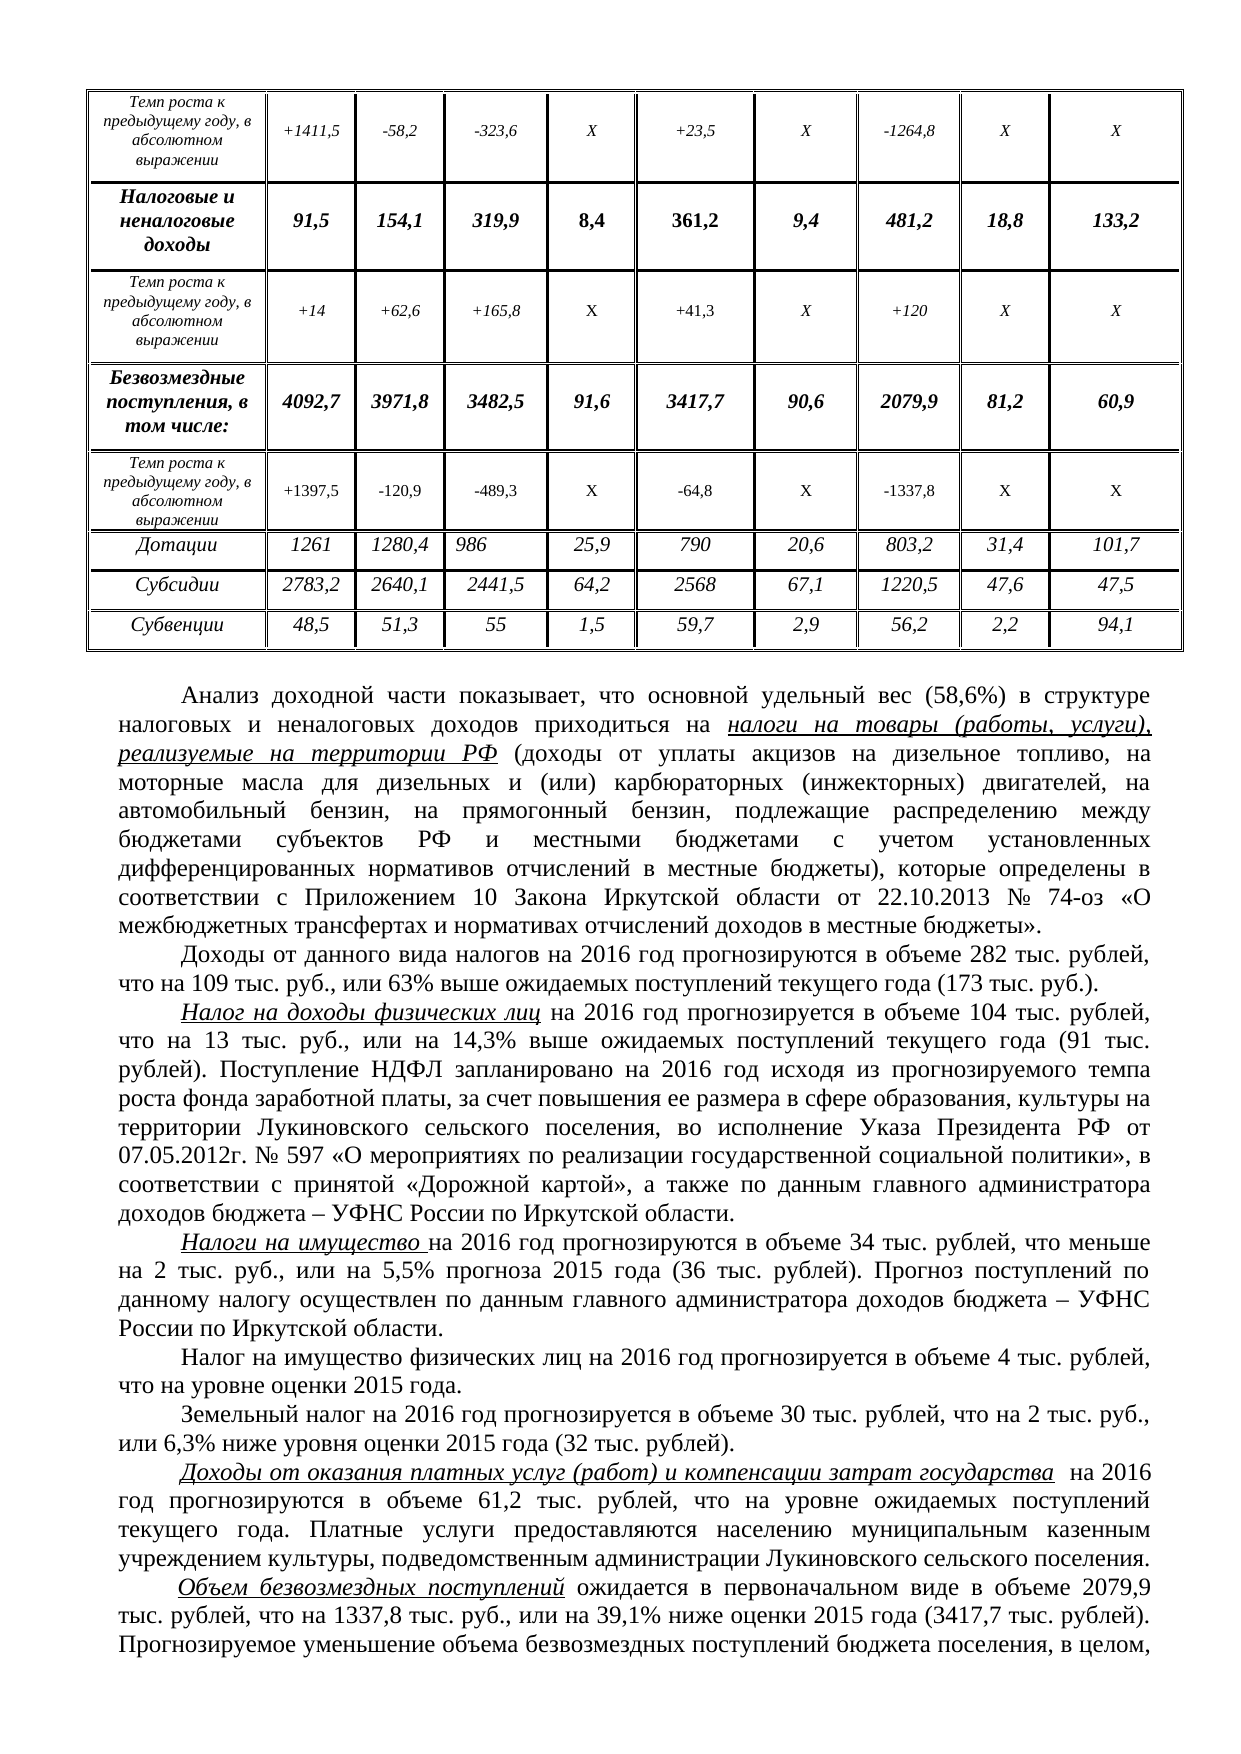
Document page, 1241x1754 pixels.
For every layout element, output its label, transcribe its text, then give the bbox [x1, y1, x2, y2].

table_cell 2568 [638, 572, 753, 609]
table_cell Х [1049, 92, 1181, 181]
table_cell 2,9 [754, 612, 857, 648]
table_cell 51,3 [355, 612, 444, 648]
table_cell Х [1051, 269, 1181, 361]
table_cell 91,5 [268, 184, 354, 269]
table_cell +14 [268, 272, 354, 361]
table_cell 154,1 [357, 184, 443, 269]
table_cell 133,2 [1051, 181, 1181, 269]
text Доходы от данного вида налогов на 2016 год прогнозируются в объеме 282 тыс. рублей, что на 109 тыс. руб., или 63% выше ожидаемых поступлений текущего года (173 тыс. руб.). [118, 939, 1152, 997]
table_cell 2783,2 [268, 572, 354, 609]
table_cell 3482,5 [446, 365, 546, 449]
table_cell Дотации [89, 529, 265, 569]
table_cell Субвенции [88, 609, 267, 648]
table_cell 81,2 [962, 365, 1048, 449]
table_cell Х [756, 272, 856, 361]
table_cell -64,8 [638, 453, 753, 529]
table_cell Х [549, 272, 634, 361]
table_cell 20,6 [756, 533, 856, 569]
table_cell +41,3 [638, 272, 753, 361]
table_cell 60,9 [1051, 361, 1181, 449]
table_cell 48,5 [267, 612, 355, 648]
table_cell 1220,5 [859, 572, 959, 609]
table_cell -323,6 [444, 92, 547, 181]
table_cell 2,2 [961, 612, 1049, 648]
table_cell +165,8 [446, 272, 546, 361]
text Анализ доходной части показывает, что основной удельный вес (58,6%) в структуре налоговых и неналоговых доходов приходиться на налоги на товары (работы, услуги), реализуемые на территории РФ (доходы от уплаты акцизов на дизельное топливо, на моторные масла для дизельных и (или) карбюраторных (инжекторных) двигателей, на автомобильный бензин, на прямогонный бензин, подлежащие распределению между бюджетами субъектов РФ и местными бюджетами с учетом установленных дифференцированных нормативов отчислений в местные бюджеты), которые определены в соответствии с Приложением 10 Закона Иркутской области от 22.10.2013 № 74-оз «О межбюджетных трансфертах и нормативах отчислений доходов в местные бюджеты». [118, 681, 1152, 939]
table_cell +1397,5 [268, 453, 354, 529]
table_cell 31,4 [962, 533, 1048, 569]
table_cell 47,5 [1051, 569, 1181, 609]
table_cell Темп роста к предыдущему году, в абсолютном выражении [89, 449, 265, 529]
table_cell Налоговые и неналоговые доходы [89, 181, 265, 269]
table_cell 91,6 [549, 365, 634, 449]
table_cell 2079,9 [859, 365, 959, 449]
table_cell 101,7 [1051, 529, 1181, 569]
table_cell 90,6 [756, 365, 856, 449]
text Налоги на имущество на 2016 год прогнозируются в объеме 34 тыс. рублей, что меньше на 2 тыс. руб., или на 5,5% прогноза 2015 года (36 тыс. рублей). Прогноз поступлений по данному налогу осуществлен по данным главного администратора доходов бюджета – УФНС России по Иркутской области. [118, 1227, 1152, 1342]
table_cell Х [962, 453, 1048, 529]
table_cell +23,5 [636, 90, 754, 181]
table_cell 1280,4 [357, 533, 443, 569]
table_cell Темп роста к предыдущему году, в абсолютном выражении [89, 269, 265, 361]
table_cell 986 [446, 533, 546, 569]
table_cell Х [1051, 449, 1181, 529]
table_cell 67,1 [756, 572, 856, 609]
table_cell 319,9 [446, 184, 546, 269]
table_cell 2441,5 [446, 572, 546, 609]
table_cell 56,2 [858, 612, 961, 648]
table_cell Х [756, 453, 856, 529]
table_cell 2640,1 [357, 572, 443, 609]
table_cell 25,9 [549, 533, 634, 569]
table_cell Х [547, 90, 636, 181]
table_cell 3971,8 [357, 365, 443, 449]
table_cell 55 [444, 612, 547, 648]
table_cell -120,9 [357, 453, 443, 529]
table_cell 47,6 [962, 572, 1048, 609]
table_cell -1337,8 [859, 453, 959, 529]
table_cell 94,1 [1049, 609, 1182, 648]
table_cell 361,2 [638, 184, 753, 269]
table_cell -58,2 [355, 90, 444, 181]
table_cell 4092,7 [268, 365, 354, 449]
table_cell 1261 [268, 533, 354, 569]
table_cell Х [961, 92, 1049, 181]
table_cell Темп роста к предыдущему году, в абсолютном выражении [89, 92, 267, 181]
table_cell 481,2 [859, 184, 959, 269]
table_cell 790 [638, 533, 753, 569]
table_cell 3417,7 [638, 365, 753, 449]
table_cell 8,4 [549, 184, 634, 269]
table_cell +1411,5 [267, 92, 355, 181]
table_cell Х [754, 92, 857, 181]
text Земельный налог на 2016 год прогнозируется в объеме 30 тыс. рублей, что на 2 тыс. руб., или 6,3% ниже уровня оценки 2015 года (32 тыс. рублей). [118, 1399, 1152, 1457]
table_cell 9,4 [756, 184, 856, 269]
table_cell -1264,8 [858, 92, 961, 181]
table_cell Х [549, 453, 634, 529]
text Доходы от оказания платных услуг (работ) и компенсации затрат государства на 2016 год прогнозируются в объеме 61,2 тыс. рублей, что на уровне ожидаемых поступлений текущего года. Платные услуги предоставляются населению муниципальным казенным учреждением культуры, подведомственным администрации Лукиновского сельского поселения. [118, 1457, 1152, 1572]
table_cell +120 [859, 272, 959, 361]
table_cell 18,8 [962, 184, 1048, 269]
table_cell +62,6 [357, 272, 443, 361]
text Налог на доходы физических лиц на 2016 год прогнозируется в объеме 104 тыс. рублей, что на 13 тыс. руб., или на 14,3% выше ожидаемых поступлений текущего года (91 тыс. рублей). Поступление НДФЛ запланировано на 2016 год исходя из прогнозируемого темпа роста фонда заработной платы, за счет повышения ее размера в сфере образования, культуры на территории Лукиновского сельского поселения, во исполнение Указа Президента РФ от 07.05.2012г. № 597 «О мероприятиях по реализации государственной социальной политики», в соответствии с принятой «Дорожной картой», а также по данным главного администратора доходов бюджета – УФНС России по Иркутской области. [118, 997, 1152, 1227]
table_cell 803,2 [859, 533, 959, 569]
table_cell Субсидии [89, 569, 265, 609]
text Налог на имущество физических лиц на 2016 год прогнозируется в объеме 4 тыс. рублей, что на уровне оценки 2015 года. [118, 1342, 1152, 1399]
table_cell -489,3 [446, 453, 546, 529]
table_cell 59,7 [636, 612, 754, 648]
table_cell 1,5 [547, 609, 636, 648]
table_cell Безвозмездные поступления, в том числе: [89, 361, 265, 449]
table_cell Х [962, 272, 1048, 361]
table_cell 64,2 [549, 572, 634, 609]
